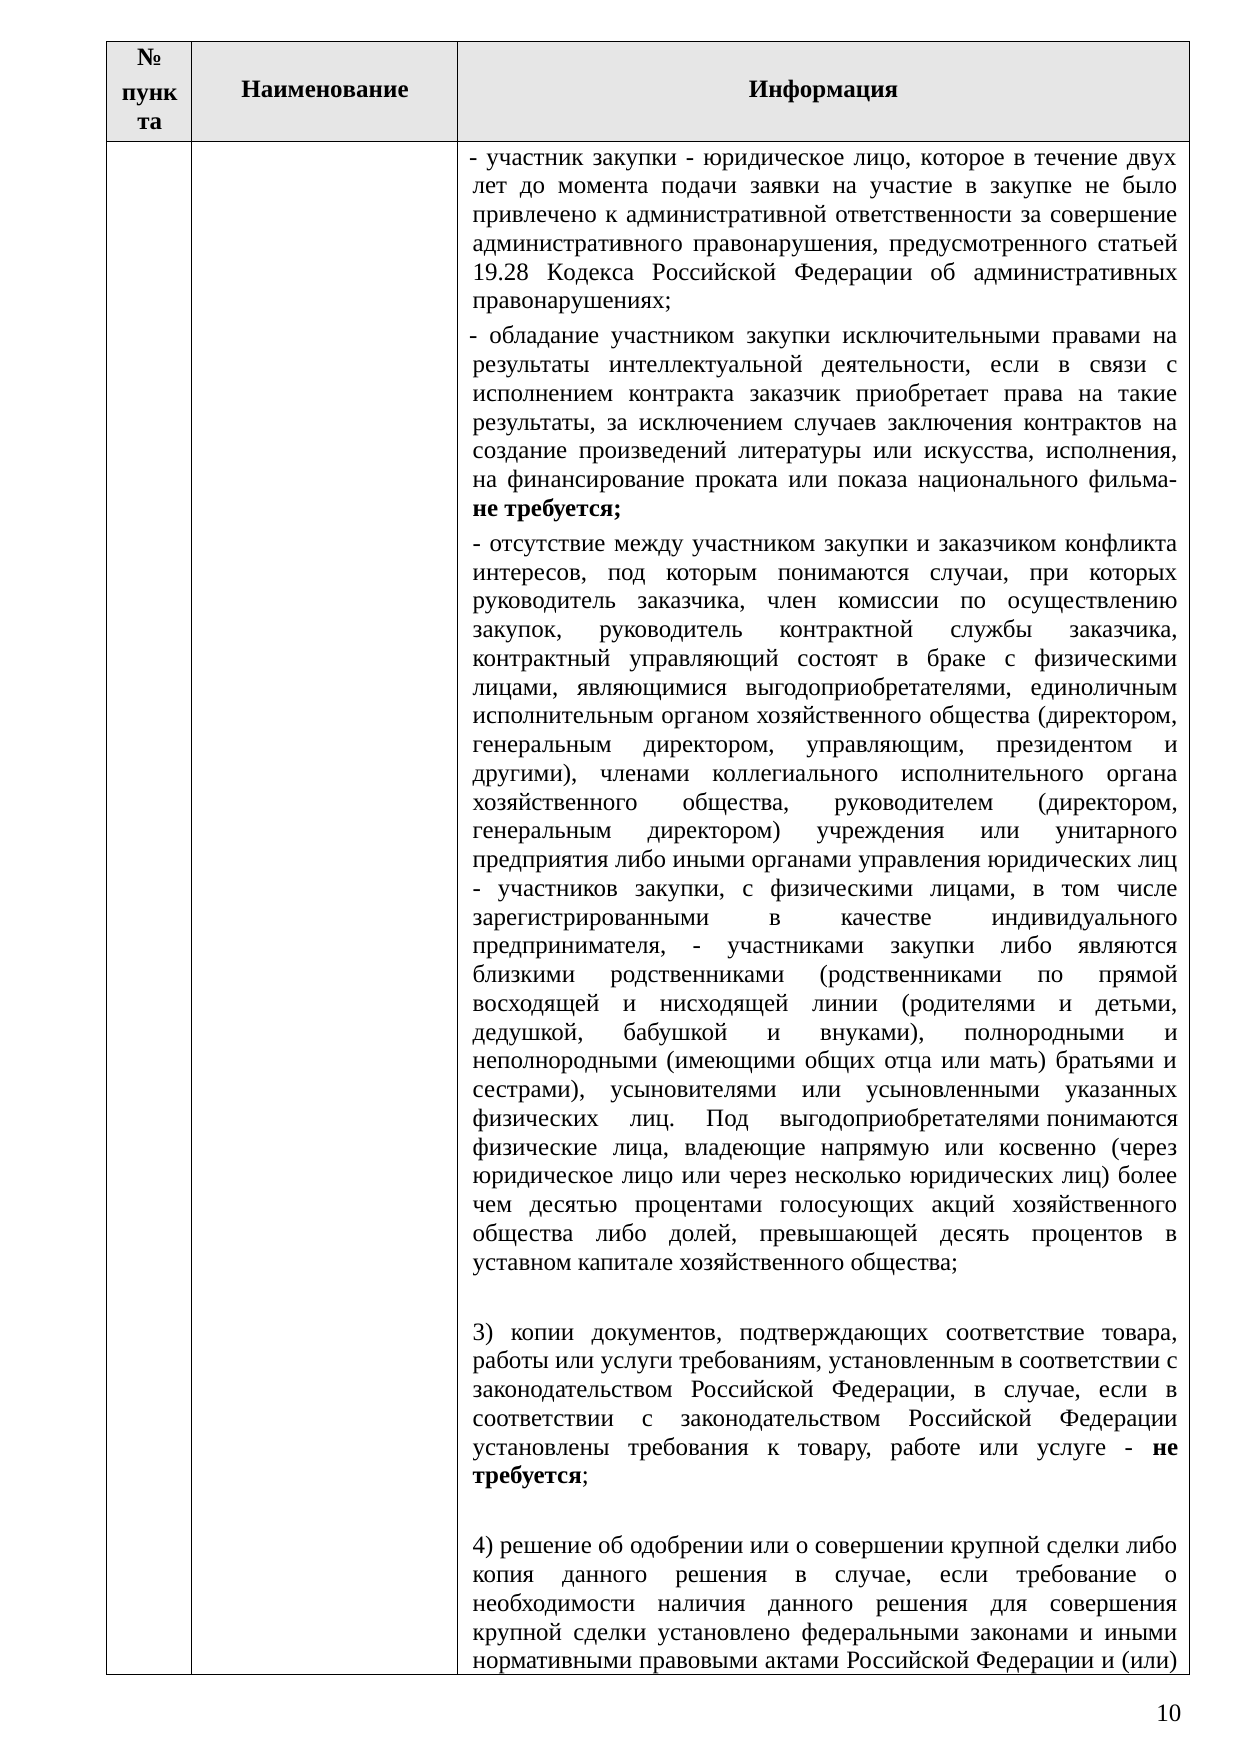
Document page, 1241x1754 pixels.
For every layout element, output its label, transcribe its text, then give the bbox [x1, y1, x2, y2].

table_header Информация [458, 42, 1189, 141]
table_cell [458, 142, 1189, 1674]
table_header Наименование [192, 42, 457, 141]
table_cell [192, 142, 457, 1674]
table_header № пункта [107, 42, 191, 141]
table_cell [107, 142, 191, 1674]
